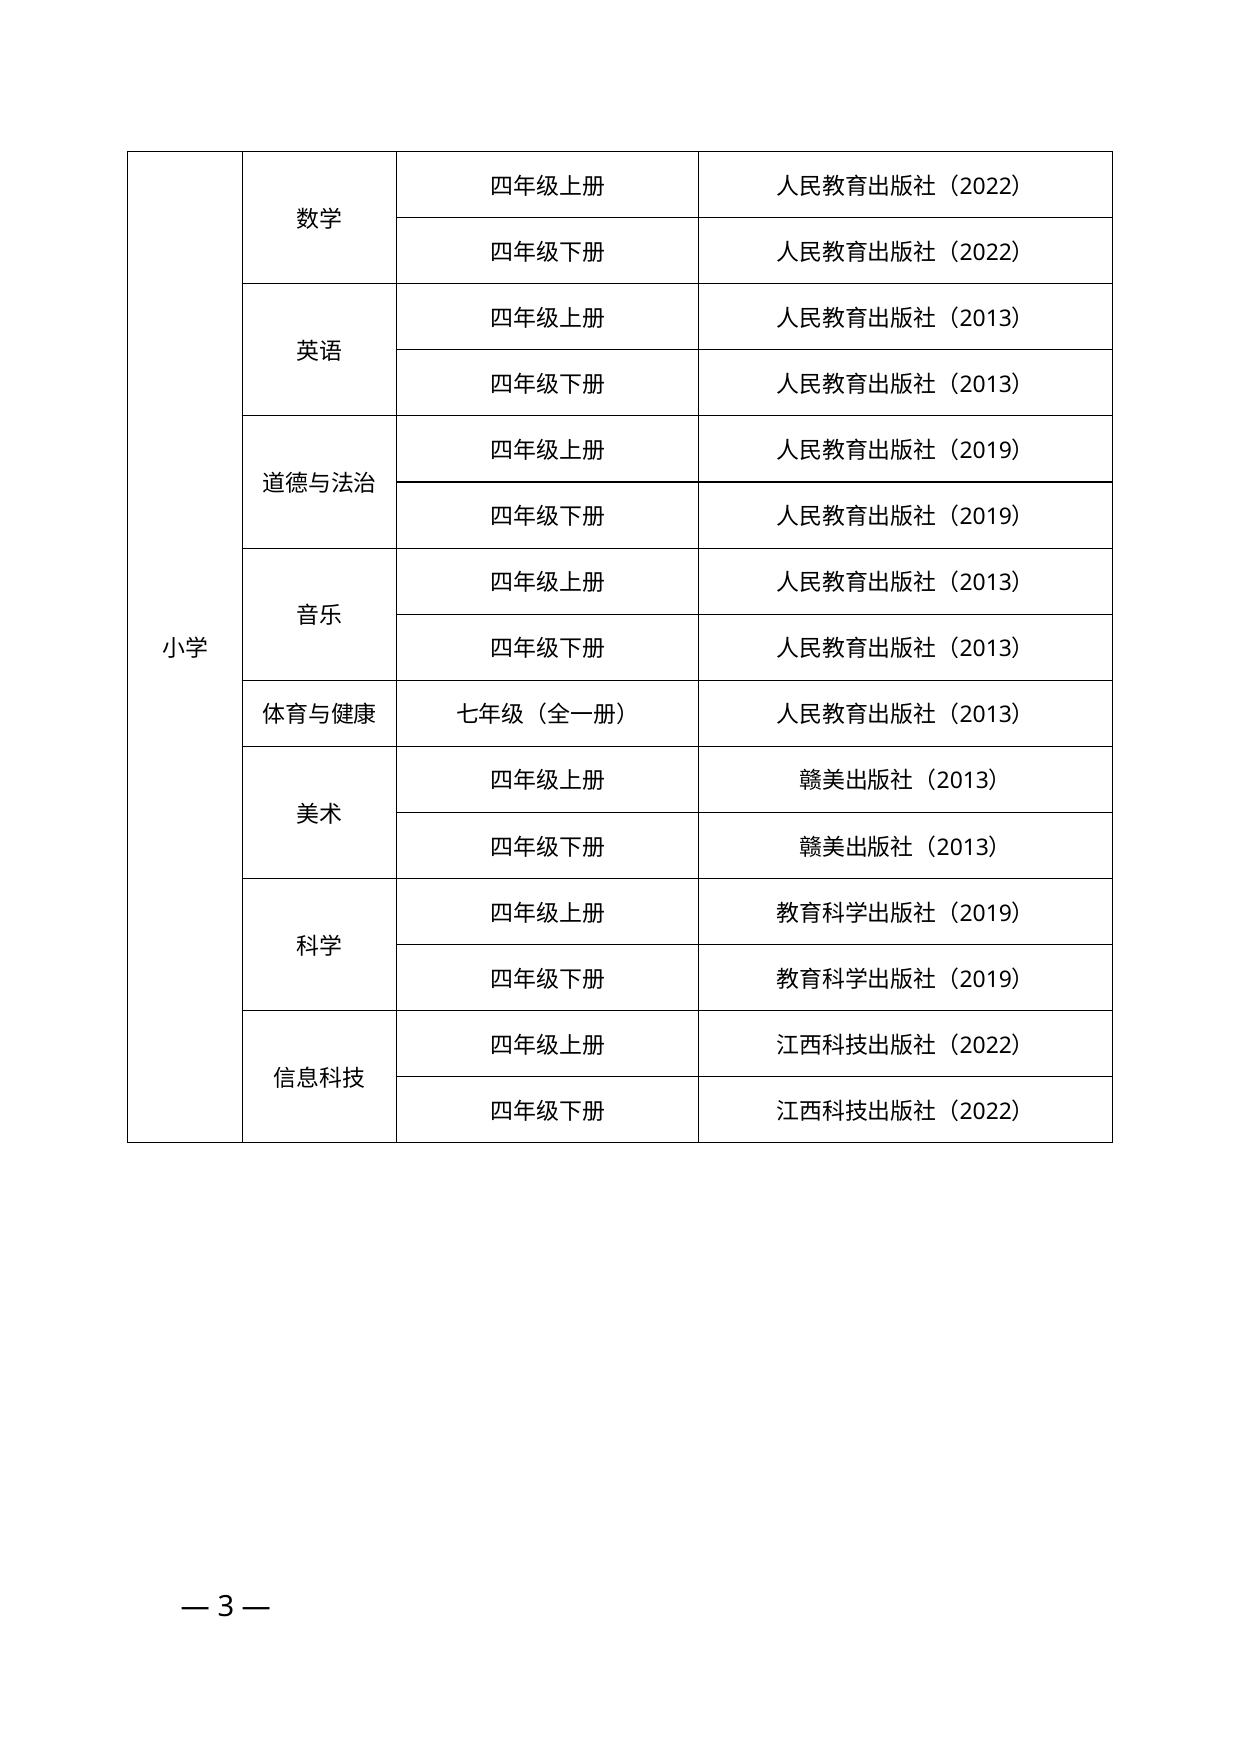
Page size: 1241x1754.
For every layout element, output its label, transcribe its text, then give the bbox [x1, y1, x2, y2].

table_cell 体育与健康 [243, 681, 396, 746]
table_cell 赣美出版社（2013） [699, 813, 1112, 878]
table_cell 人民教育出版社（2019） [699, 483, 1112, 547]
table_cell 赣美出版社（2013） [699, 747, 1112, 812]
table_cell 四年级下册 [397, 1077, 698, 1142]
table_cell 人民教育出版社（2013） [699, 549, 1112, 613]
table_cell 音乐 [243, 549, 396, 679]
table_cell 人民教育出版社（2013） [699, 284, 1112, 349]
table_cell 教育科学出版社（2019） [699, 945, 1112, 1010]
table_cell 数学 [243, 152, 396, 283]
table_cell 四年级上册 [397, 416, 698, 481]
table_cell 江西科技出版社（2022） [699, 1011, 1112, 1076]
table_cell 人民教育出版社（2013） [699, 350, 1112, 415]
table_cell 教育科学出版社（2019） [699, 879, 1112, 944]
table_cell 四年级上册 [397, 1011, 698, 1076]
table_cell 四年级下册 [397, 615, 698, 679]
table_cell 人民教育出版社（2019） [699, 416, 1112, 481]
table_cell 信息科技 [243, 1011, 396, 1142]
table_cell 四年级下册 [397, 483, 698, 547]
table_cell 四年级下册 [397, 218, 698, 283]
table_cell 江西科技出版社（2022） [699, 1077, 1112, 1142]
table_cell 四年级上册 [397, 152, 698, 217]
table_cell 人民教育出版社（2013） [699, 615, 1112, 679]
table_cell 道德与法治 [243, 416, 396, 547]
table_cell 四年级下册 [397, 945, 698, 1010]
table_cell 人民教育出版社（2013） [699, 681, 1112, 746]
table_cell 人民教育出版社（2022） [699, 218, 1112, 283]
table_cell 四年级下册 [397, 350, 698, 415]
table_cell 四年级上册 [397, 549, 698, 613]
table_cell 科学 [243, 879, 396, 1010]
table_cell 人民教育出版社（2022） [699, 152, 1112, 217]
table_cell 七年级（全一册） [397, 681, 698, 746]
table_cell 四年级上册 [397, 879, 698, 944]
table_cell 四年级下册 [397, 813, 698, 878]
table_cell 英语 [243, 284, 396, 415]
table_cell 四年级上册 [397, 747, 698, 812]
table_cell 四年级上册 [397, 284, 698, 349]
table_cell 小学 [128, 152, 242, 1142]
table_cell 美术 [243, 747, 396, 878]
